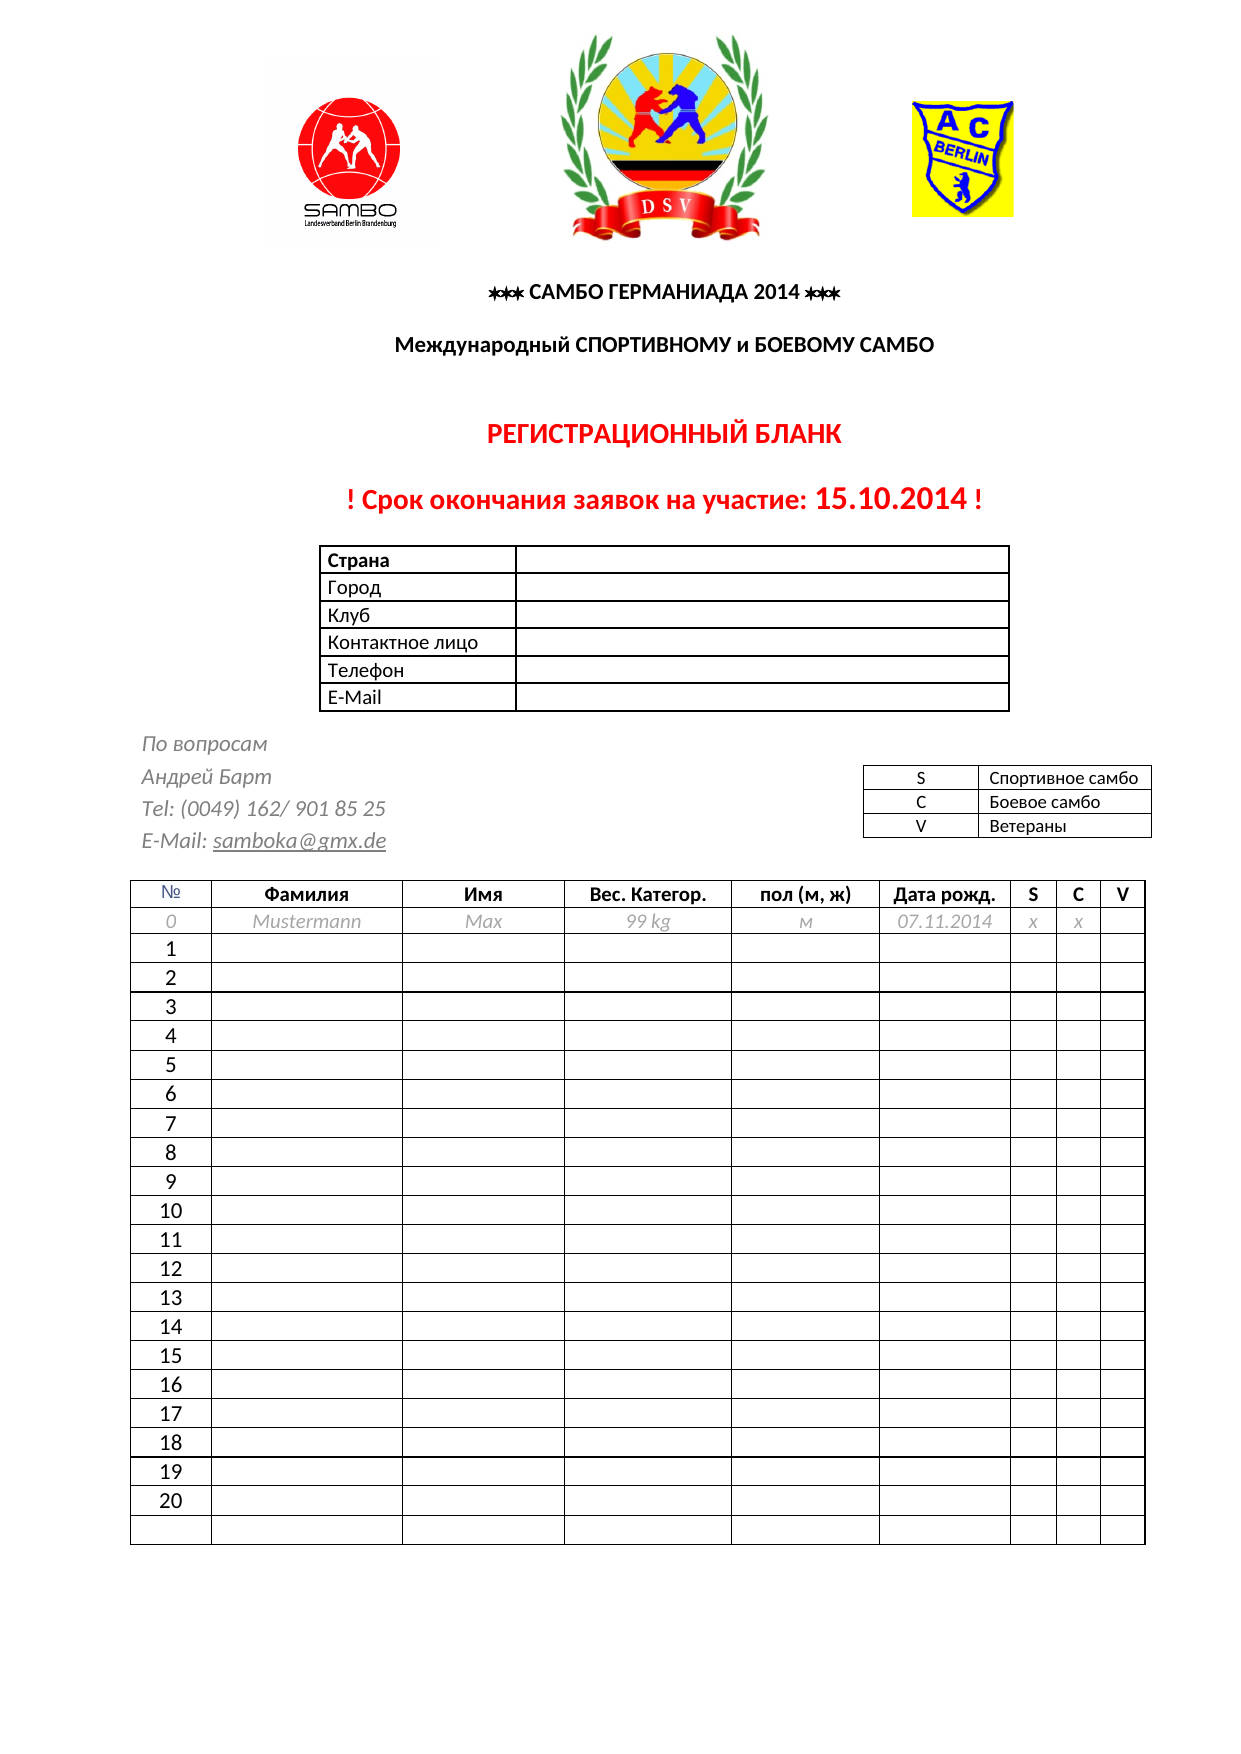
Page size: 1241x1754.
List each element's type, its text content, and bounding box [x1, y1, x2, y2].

table_header [517, 547, 1008, 572]
table_cell Ветераны [979, 814, 1151, 837]
text ! Срок окончания заявок на участие: 15.10.2014 ! [177, 477, 1152, 518]
text Международный СПОРТИВНОМУ и БОЕВОМУ САМБО [177, 330, 1152, 390]
table_cell V [864, 814, 978, 837]
table_cell Клуб [321, 602, 515, 627]
table_cell [517, 657, 1008, 682]
table_header Страна [321, 547, 515, 572]
table_cell Боевое самбо [979, 790, 1151, 813]
table_cell [517, 684, 1008, 710]
table_cell Контактное лицо [321, 629, 515, 655]
table_cell [517, 602, 1008, 627]
table_cell Телефон [321, 657, 515, 682]
table_header S [864, 766, 978, 789]
picture [912, 101, 1014, 217]
table_cell C [864, 790, 978, 813]
table_cell [517, 574, 1008, 600]
text САМБО ГЕРМАНИАДА 2014 [177, 277, 1152, 305]
table_cell [517, 629, 1008, 655]
table_cell Город [321, 574, 515, 600]
table_cell E-Mail [321, 684, 515, 710]
text РЕГИСТРАЦИОННЫЙ БЛАНК [177, 415, 1152, 451]
picture [265, 54, 438, 244]
table_header Спортивное самбо [979, 766, 1151, 789]
picture [560, 33, 772, 244]
